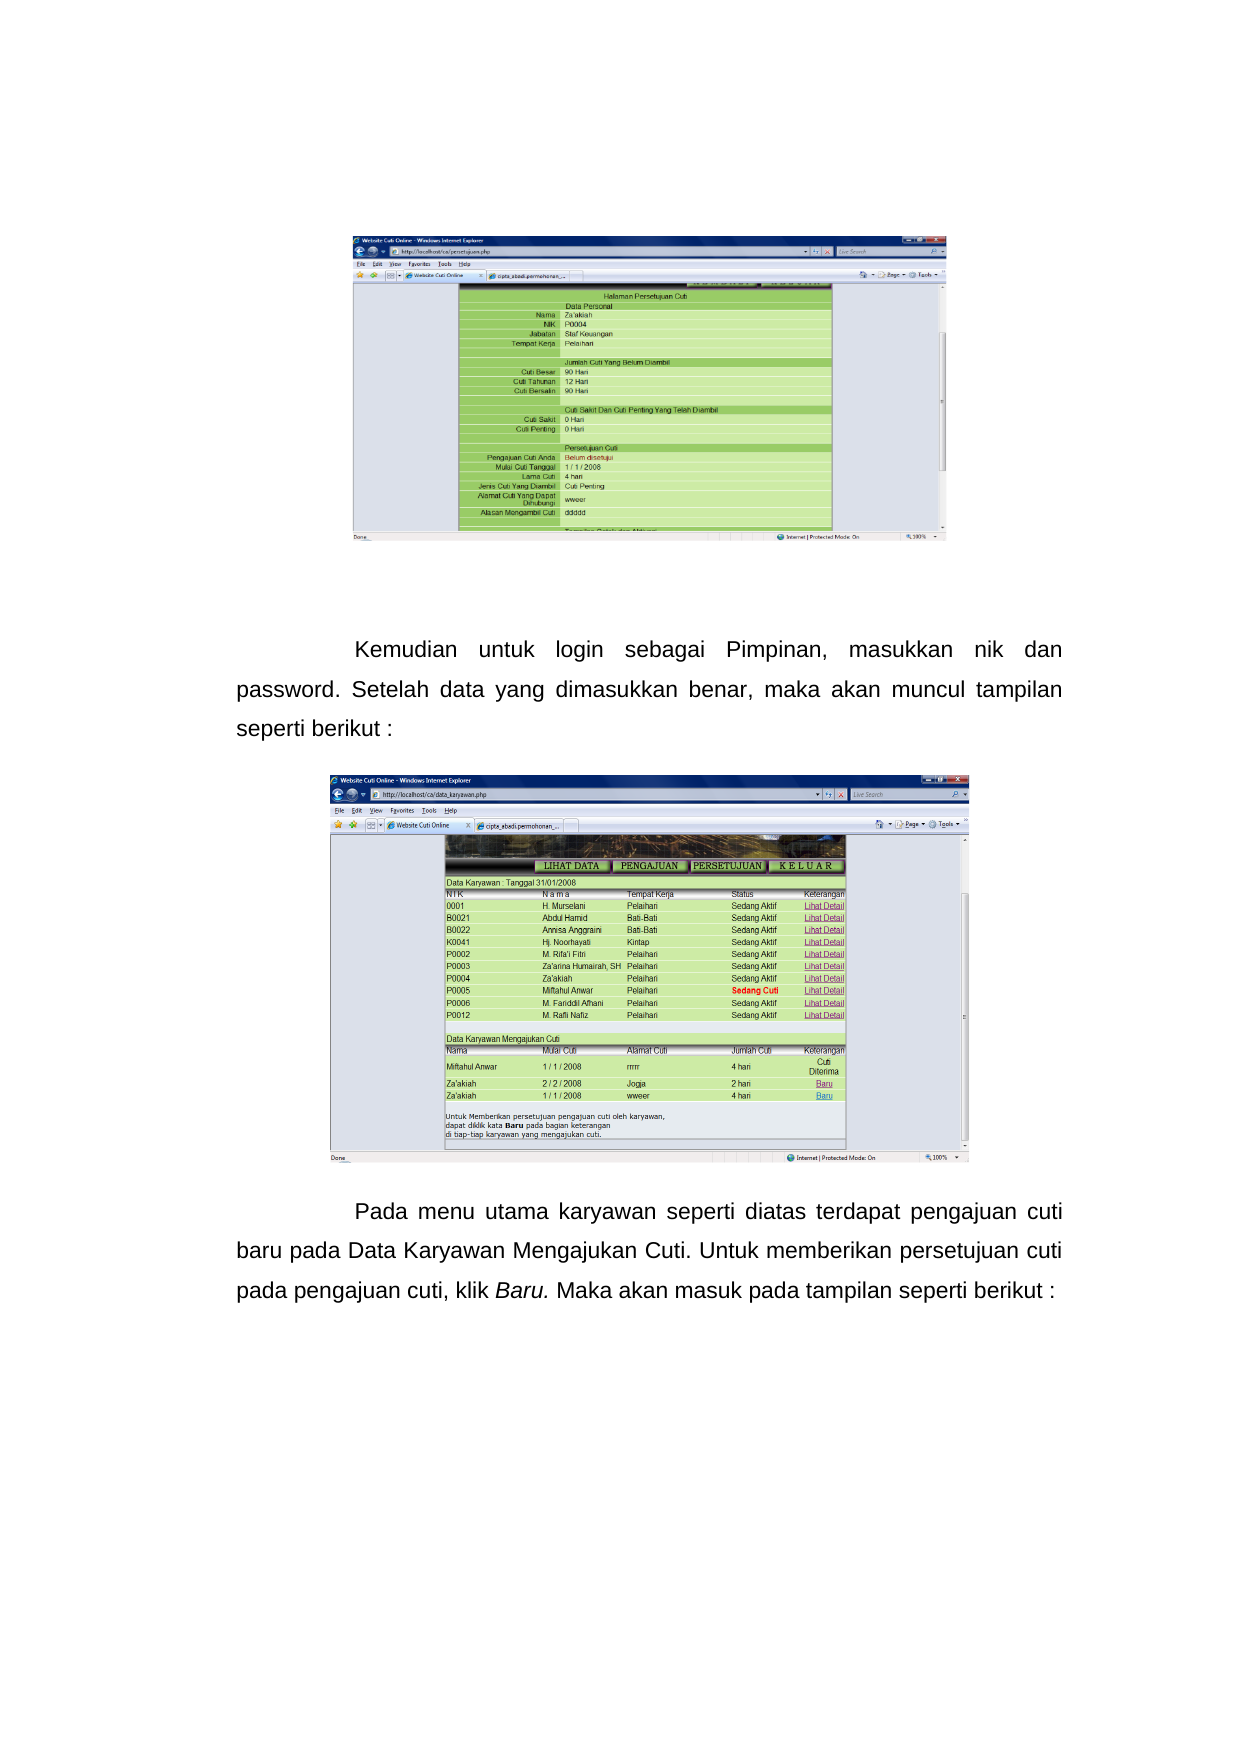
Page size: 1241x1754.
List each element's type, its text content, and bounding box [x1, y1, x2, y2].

text Pada menu utama karyawan seperti diatas terdapat pengajuan cuti baru pada Data Karyawan Mengajukan Cuti. Untuk memberikan persetujuan cuti pada pengajuan cuti, klik Baru. Maka akan masuk pada tampilan seperti berikut : [236, 1198, 1063, 1303]
picture [330, 775, 970, 1163]
text Kemudian untuk login sebagai Pimpinan, masukkan nik dan password. Setelah data yang dimasukkan benar, maka akan muncul tampilan seperti berikut : [236, 636, 1063, 741]
picture [352, 236, 947, 541]
